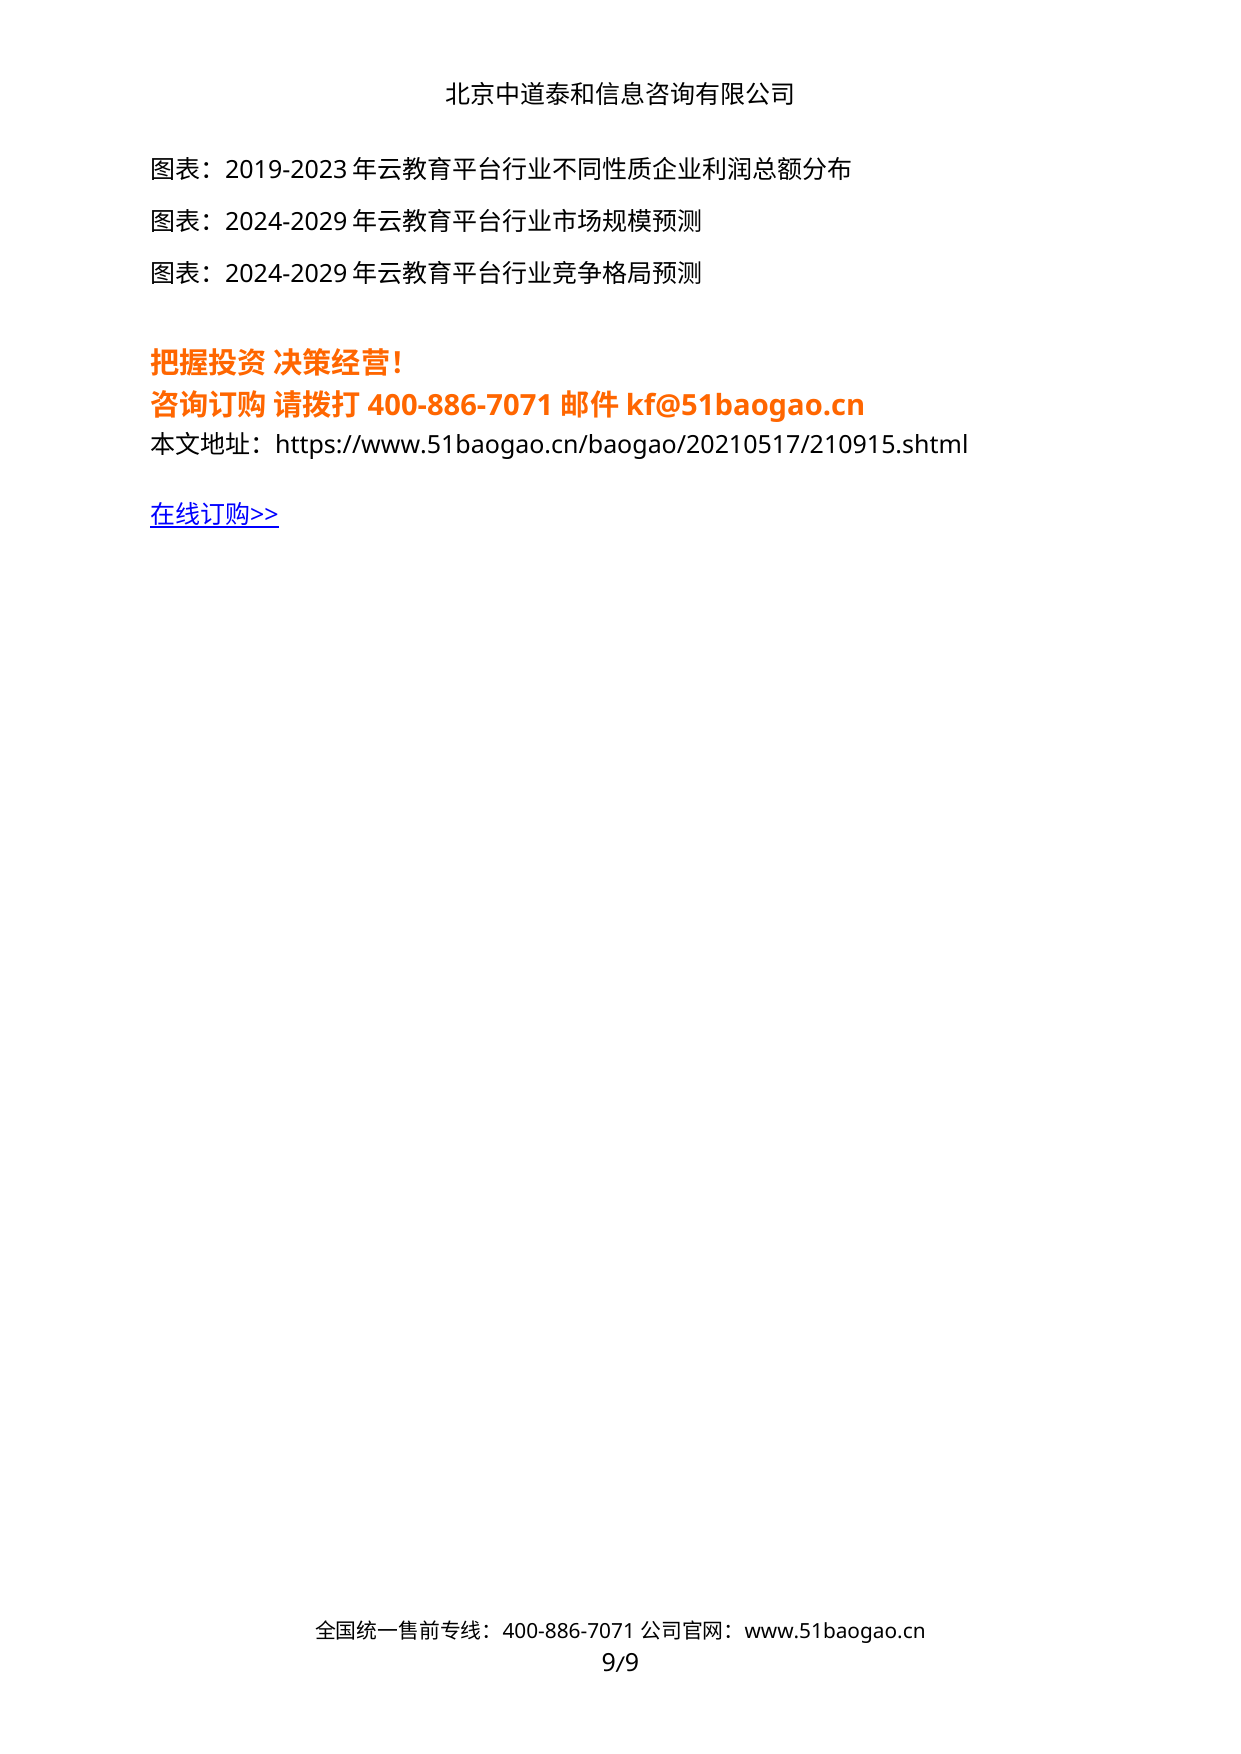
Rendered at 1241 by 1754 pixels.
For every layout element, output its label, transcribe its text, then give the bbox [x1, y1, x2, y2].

text 图表：2019-2023年云教育平台行业不同性质企业利润总额分布 [150, 150, 1090, 186]
text 把握投资 决策经营！咨询订购 请拨打 400-886-7071 邮件 kf@51baogao.cn本文地址：https://www.51baogao.cn/baogao/20210517/210915.shtml [150, 306, 1090, 461]
text 图表：2024-2029年云教育平台行业市场规模预测 [150, 202, 1090, 238]
text 在线订购>> [150, 461, 1090, 531]
text 图表：2024-2029年云教育平台行业竞争格局预测 [150, 254, 1090, 290]
